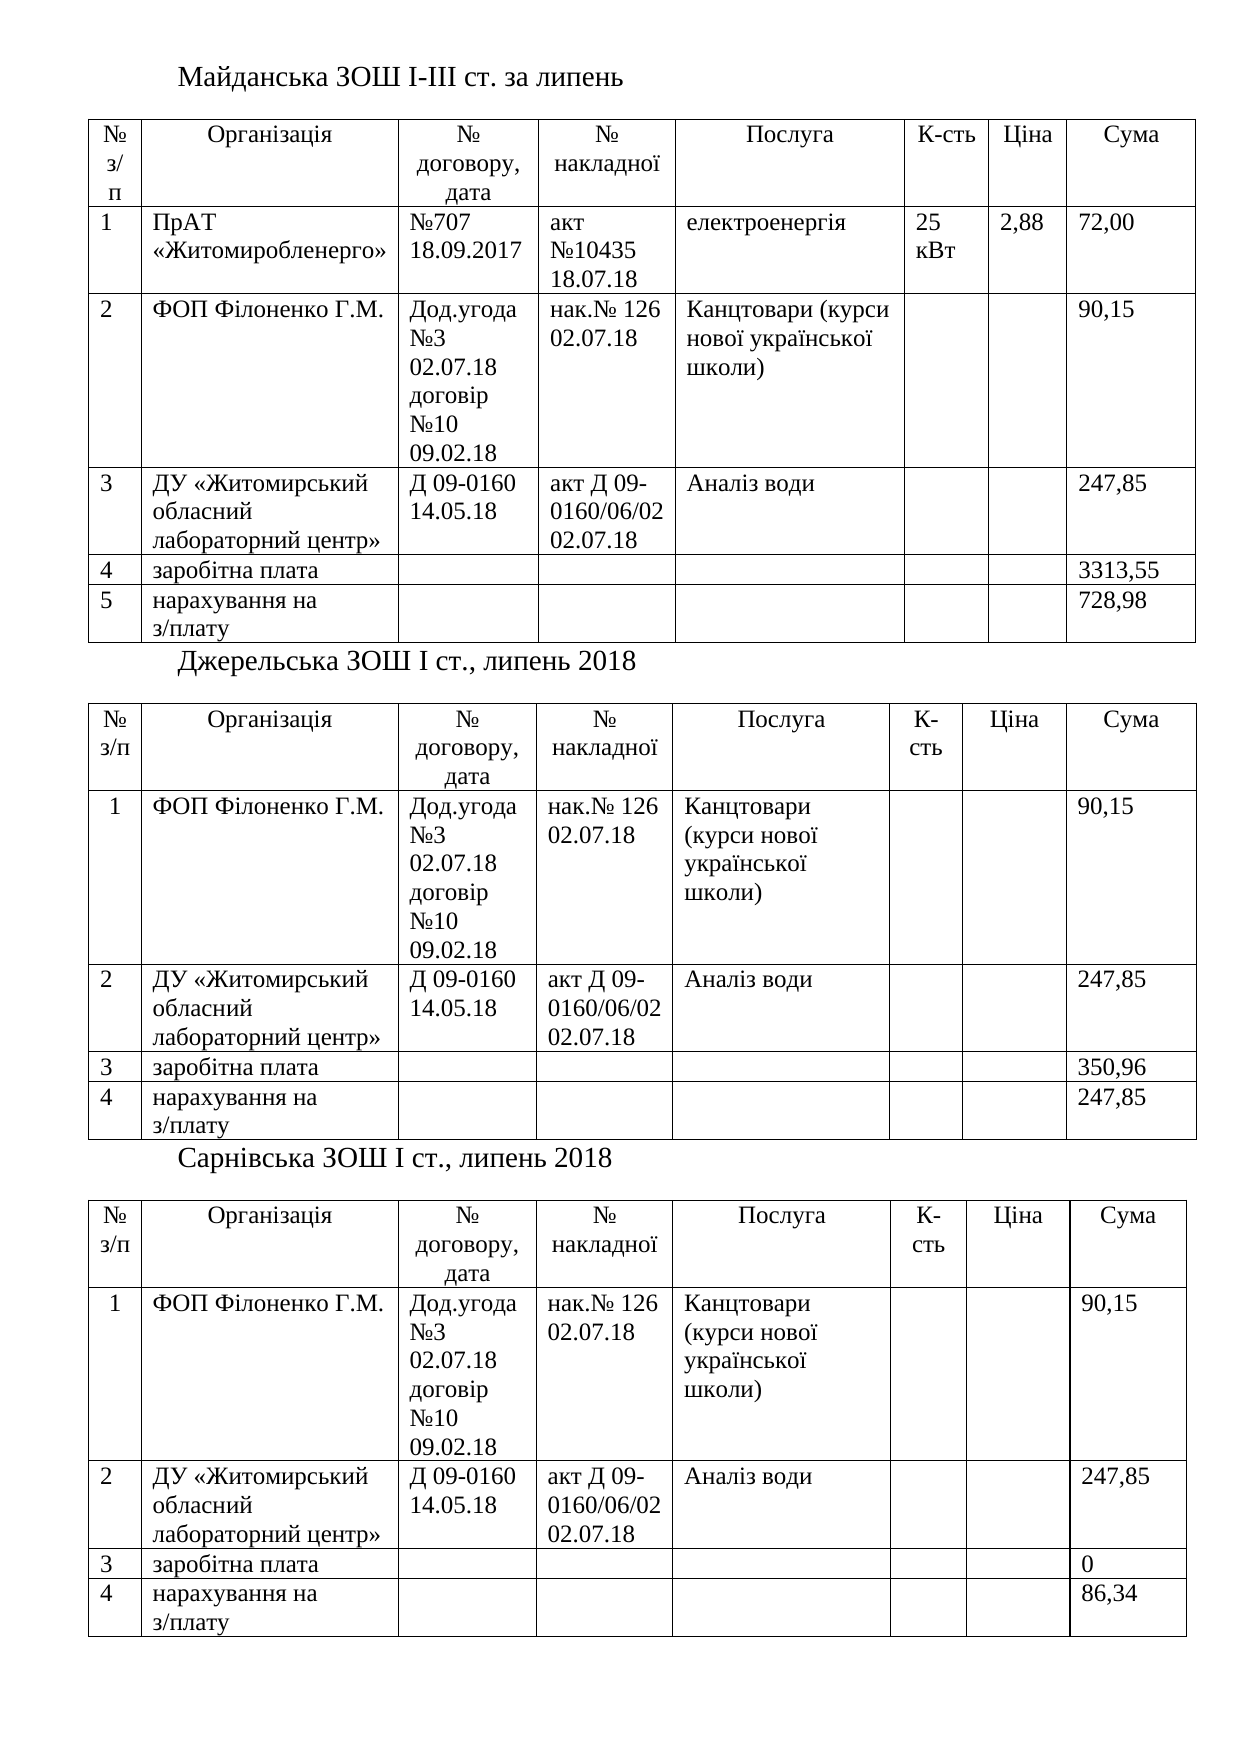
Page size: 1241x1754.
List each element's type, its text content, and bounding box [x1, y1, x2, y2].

table_cell [890, 1082, 962, 1139]
table_cell [905, 585, 988, 642]
table_header Організація [142, 120, 398, 206]
table_header № договору, дата [399, 1201, 536, 1287]
table_cell 247,85 [1071, 1461, 1186, 1548]
table_header Сума [1067, 704, 1196, 790]
table_cell [537, 1082, 672, 1139]
table_cell Д 09-0160 14.05.18 [399, 468, 538, 554]
table_header № договору, дата [399, 704, 536, 790]
table_cell Аналіз води [673, 965, 889, 1051]
table_cell акт №10435 18.07.18 [539, 207, 675, 293]
table_cell Аналіз води [676, 468, 904, 554]
table_cell [891, 1549, 966, 1577]
table_cell [989, 555, 1066, 584]
table_cell [537, 1549, 672, 1577]
table_header Ціна [989, 120, 1066, 206]
table_cell 728,98 [1067, 585, 1195, 642]
table_cell 25 кВт [905, 207, 988, 293]
table_header Сума [1067, 120, 1195, 206]
table_cell [676, 585, 904, 642]
table_cell [399, 1579, 536, 1636]
table_cell [905, 294, 988, 467]
table_cell 5 [89, 585, 141, 642]
table_cell 90,15 [1067, 791, 1196, 963]
table_cell 3 [89, 1549, 141, 1577]
table_cell [890, 791, 962, 963]
table_cell [963, 1082, 1066, 1139]
table_cell [890, 965, 962, 1051]
table_cell ДУ «Житомирський обласний лабораторний центр» [142, 468, 398, 554]
table_cell акт Д 09-0160/06/02 02.07.18 [537, 1461, 672, 1548]
table_header К-сть [891, 1201, 966, 1287]
table_cell [891, 1579, 966, 1636]
table_cell [989, 294, 1066, 467]
table_header № з/п [89, 1201, 141, 1287]
table_cell [537, 1579, 672, 1636]
table_cell [673, 1052, 889, 1081]
table_header № накладної [539, 120, 675, 206]
text Джерельська ЗОШ І ст., липень 2018 [177, 643, 1152, 677]
table_cell електроенергія [676, 207, 904, 293]
table_cell [967, 1288, 1069, 1460]
table_cell [989, 468, 1066, 554]
table_cell [891, 1288, 966, 1460]
table_cell [673, 1082, 889, 1139]
table_cell 4 [89, 1082, 141, 1139]
table_cell Дод.угода №3 02.07.18 договір №10 09.02.18 [399, 294, 538, 467]
table_cell Дод.угода №3 02.07.18 договір №10 09.02.18 [399, 1288, 536, 1460]
table_cell акт Д 09-0160/06/02 02.07.18 [539, 468, 675, 554]
table_header Організація [142, 1201, 398, 1287]
table_cell 2 [89, 294, 141, 467]
table_cell Дод.угода №3 02.07.18 договір №10 09.02.18 [399, 791, 536, 963]
table_cell нак.№ 126 02.07.18 [537, 1288, 672, 1460]
table_cell нак.№ 126 02.07.18 [539, 294, 675, 467]
table_cell Канцтовари (курси нової української школи) [673, 791, 889, 963]
table_cell [967, 1579, 1069, 1636]
table_header Послуга [673, 704, 889, 790]
table_cell 247,85 [1067, 1082, 1196, 1139]
table_cell [399, 555, 538, 584]
table_cell Канцтовари (курси нової української школи) [676, 294, 904, 467]
table_cell 72,00 [1067, 207, 1195, 293]
table_cell нак.№ 126 02.07.18 [537, 791, 672, 963]
table_cell заробітна плата [142, 1052, 398, 1081]
table_header К-сть [905, 120, 988, 206]
table_cell [673, 1579, 890, 1636]
table_cell [399, 1549, 536, 1577]
table_header № накладної [537, 704, 672, 790]
table_cell 2,88 [989, 207, 1066, 293]
table_cell ФОП Філоненко Г.М. [142, 1288, 398, 1460]
table_cell [399, 1052, 536, 1081]
table_cell 247,85 [1067, 965, 1196, 1051]
table_cell [399, 585, 538, 642]
table_cell 90,15 [1071, 1288, 1186, 1460]
table_cell [967, 1549, 1069, 1577]
table_cell нарахування на з/плату [142, 1579, 398, 1636]
table_cell 4 [89, 555, 141, 584]
table_cell 86,34 [1071, 1579, 1186, 1636]
table_cell 3 [89, 468, 141, 554]
table_cell ФОП Філоненко Г.М. [142, 791, 398, 963]
text Сарнівська ЗОШ І ст., липень 2018 [177, 1140, 1152, 1174]
table_cell [963, 791, 1066, 963]
table_header № з/п [89, 704, 141, 790]
table_cell [891, 1461, 966, 1548]
table_header Послуга [676, 120, 904, 206]
table_cell 1 [89, 207, 141, 293]
table_cell 2 [89, 1461, 141, 1548]
table_cell [989, 585, 1066, 642]
table_cell 90,15 [1067, 294, 1195, 467]
table_cell Д 09-0160 14.05.18 [399, 1461, 536, 1548]
table_cell [399, 1082, 536, 1139]
table_cell [890, 1052, 962, 1081]
table_cell нарахування на з/плату [142, 585, 398, 642]
table_cell ДУ «Житомирський обласний лабораторний центр» [142, 1461, 398, 1548]
table_header Сума [1071, 1201, 1186, 1287]
table_cell ФОП Філоненко Г.М. [142, 294, 398, 467]
table_cell 1 [89, 791, 141, 963]
table_cell 3313,55 [1067, 555, 1195, 584]
table_cell 2 [89, 965, 141, 1051]
table_cell заробітна плата [142, 1549, 398, 1577]
table_cell 350,96 [1067, 1052, 1196, 1081]
table_cell 1 [89, 1288, 141, 1460]
table_cell [905, 555, 988, 584]
table_cell 3 [89, 1052, 141, 1081]
table_cell нарахування на з/плату [142, 1082, 398, 1139]
table_cell Д 09-0160 14.05.18 [399, 965, 536, 1051]
table_cell заробітна плата [142, 555, 398, 584]
table_header Ціна [967, 1201, 1069, 1287]
table_cell ПрАТ «Житомиробленерго» [142, 207, 398, 293]
table_cell [963, 1052, 1066, 1081]
table_header № договору, дата [399, 120, 538, 206]
table_cell ДУ «Житомирський обласний лабораторний центр» [142, 965, 398, 1051]
table_cell акт Д 09-0160/06/02 02.07.18 [537, 965, 672, 1051]
text Майданська ЗОШ І-ІІІ ст. за липень [177, 59, 1152, 93]
table_cell 4 [89, 1579, 141, 1636]
table_cell №707 18.09.2017 [399, 207, 538, 293]
table_header № з/п [89, 120, 141, 206]
table_cell 0 [1071, 1549, 1186, 1577]
table_cell [539, 555, 675, 584]
table_header Організація [142, 704, 398, 790]
table_cell [905, 468, 988, 554]
table_cell [967, 1461, 1069, 1548]
table_header № накладної [537, 1201, 672, 1287]
table_cell 247,85 [1067, 468, 1195, 554]
table_cell [676, 555, 904, 584]
table_header Ціна [963, 704, 1066, 790]
table_cell [963, 965, 1066, 1051]
table_header Послуга [673, 1201, 890, 1287]
table_cell Канцтовари (курси нової української школи) [673, 1288, 890, 1460]
table_cell [537, 1052, 672, 1081]
table_cell Аналіз води [673, 1461, 890, 1548]
table_cell [673, 1549, 890, 1577]
table_header К-сть [890, 704, 962, 790]
table_cell [539, 585, 675, 642]
